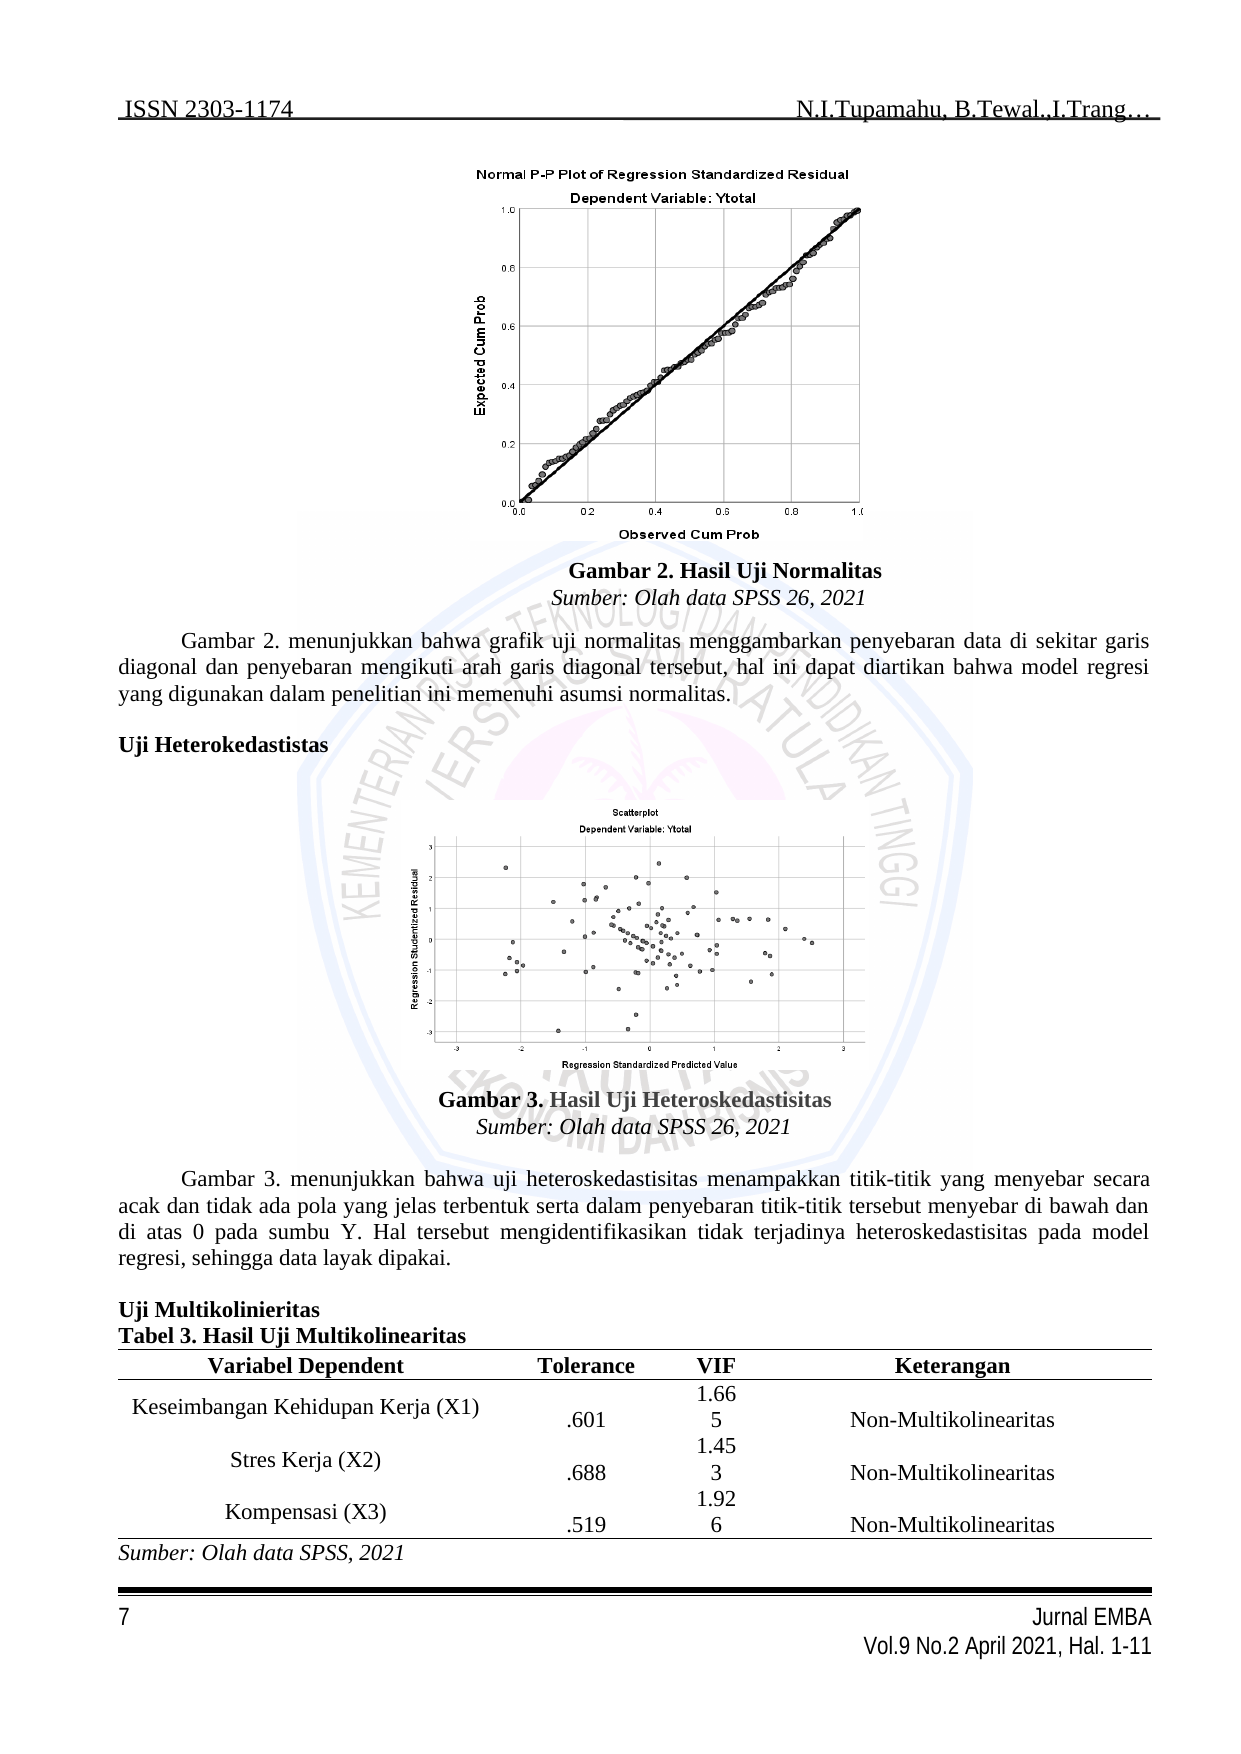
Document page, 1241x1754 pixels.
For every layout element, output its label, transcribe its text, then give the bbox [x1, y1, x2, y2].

text Sumber: Olah data SPSS, 2021 [118, 1539, 1152, 1565]
table_cell Non-Multikolinearitas [753, 1380, 1152, 1432]
table_cell Stres Kerja (X2) [118, 1433, 493, 1485]
table_cell Keseimbangan Kehidupan Kerja (X1) [118, 1380, 493, 1432]
text Uji Heterokedastistas [118, 731, 1152, 757]
table_cell 1.453 [679, 1433, 753, 1485]
table_cell 1.926 [679, 1485, 753, 1538]
table_cell Kompensasi (X3) [118, 1485, 493, 1538]
text Gambar 2. menunjukkan bahwa grafik uji normalitas menggambarkan penyebaran data di sekitar garis diagonal dan penyebaran mengikuti arah garis diagonal tersebut, hal ini dapat diartikan bahwa model regresi yang digunakan dalam penelitian ini memenuhi asumsi normalitas. [118, 627, 1152, 706]
table_cell Non-Multikolinearitas [753, 1433, 1152, 1485]
text Sumber: Olah data SPSS 26, 2021 [118, 1113, 1152, 1139]
table_header Keterangan [753, 1350, 1152, 1379]
text Gambar 2. Hasil Uji Normalitas [493, 558, 1062, 584]
table_cell Non-Multikolinearitas [753, 1485, 1152, 1538]
picture [400, 800, 870, 1070]
text Tabel 3. Hasil Uji Multikolinearitas [118, 1322, 1152, 1348]
table_header VIF [679, 1350, 753, 1379]
text Gambar 3. Hasil Uji Heteroskedastisitas [208, 1086, 1062, 1113]
text Sumber: Olah data SPSS 26, 2021 [193, 584, 1152, 610]
table_cell .519 [493, 1485, 679, 1538]
table_header Variabel Dependent [118, 1350, 493, 1379]
table_cell .688 [493, 1433, 679, 1485]
table_cell .601 [493, 1380, 679, 1432]
text Gambar 3. menunjukkan bahwa uji heteroskedastisitas menampakkan titik-titik yang menyebar secara acak dan tidak ada pola yang jelas terbentuk serta dalam penyebaran titik-titik tersebut menyebar di bawah dan di atas 0 pada sumbu Y. Hal tersebut mengidentifikasikan tidak terjadinya heteroskedastisitas pada model regresi, sehingga data layak dipakai. [118, 1165, 1152, 1271]
picture [469, 166, 863, 541]
text Uji Multikolinieritas [118, 1296, 1152, 1322]
table_cell 1.665 [679, 1380, 753, 1432]
table_header Tolerance [493, 1350, 679, 1379]
